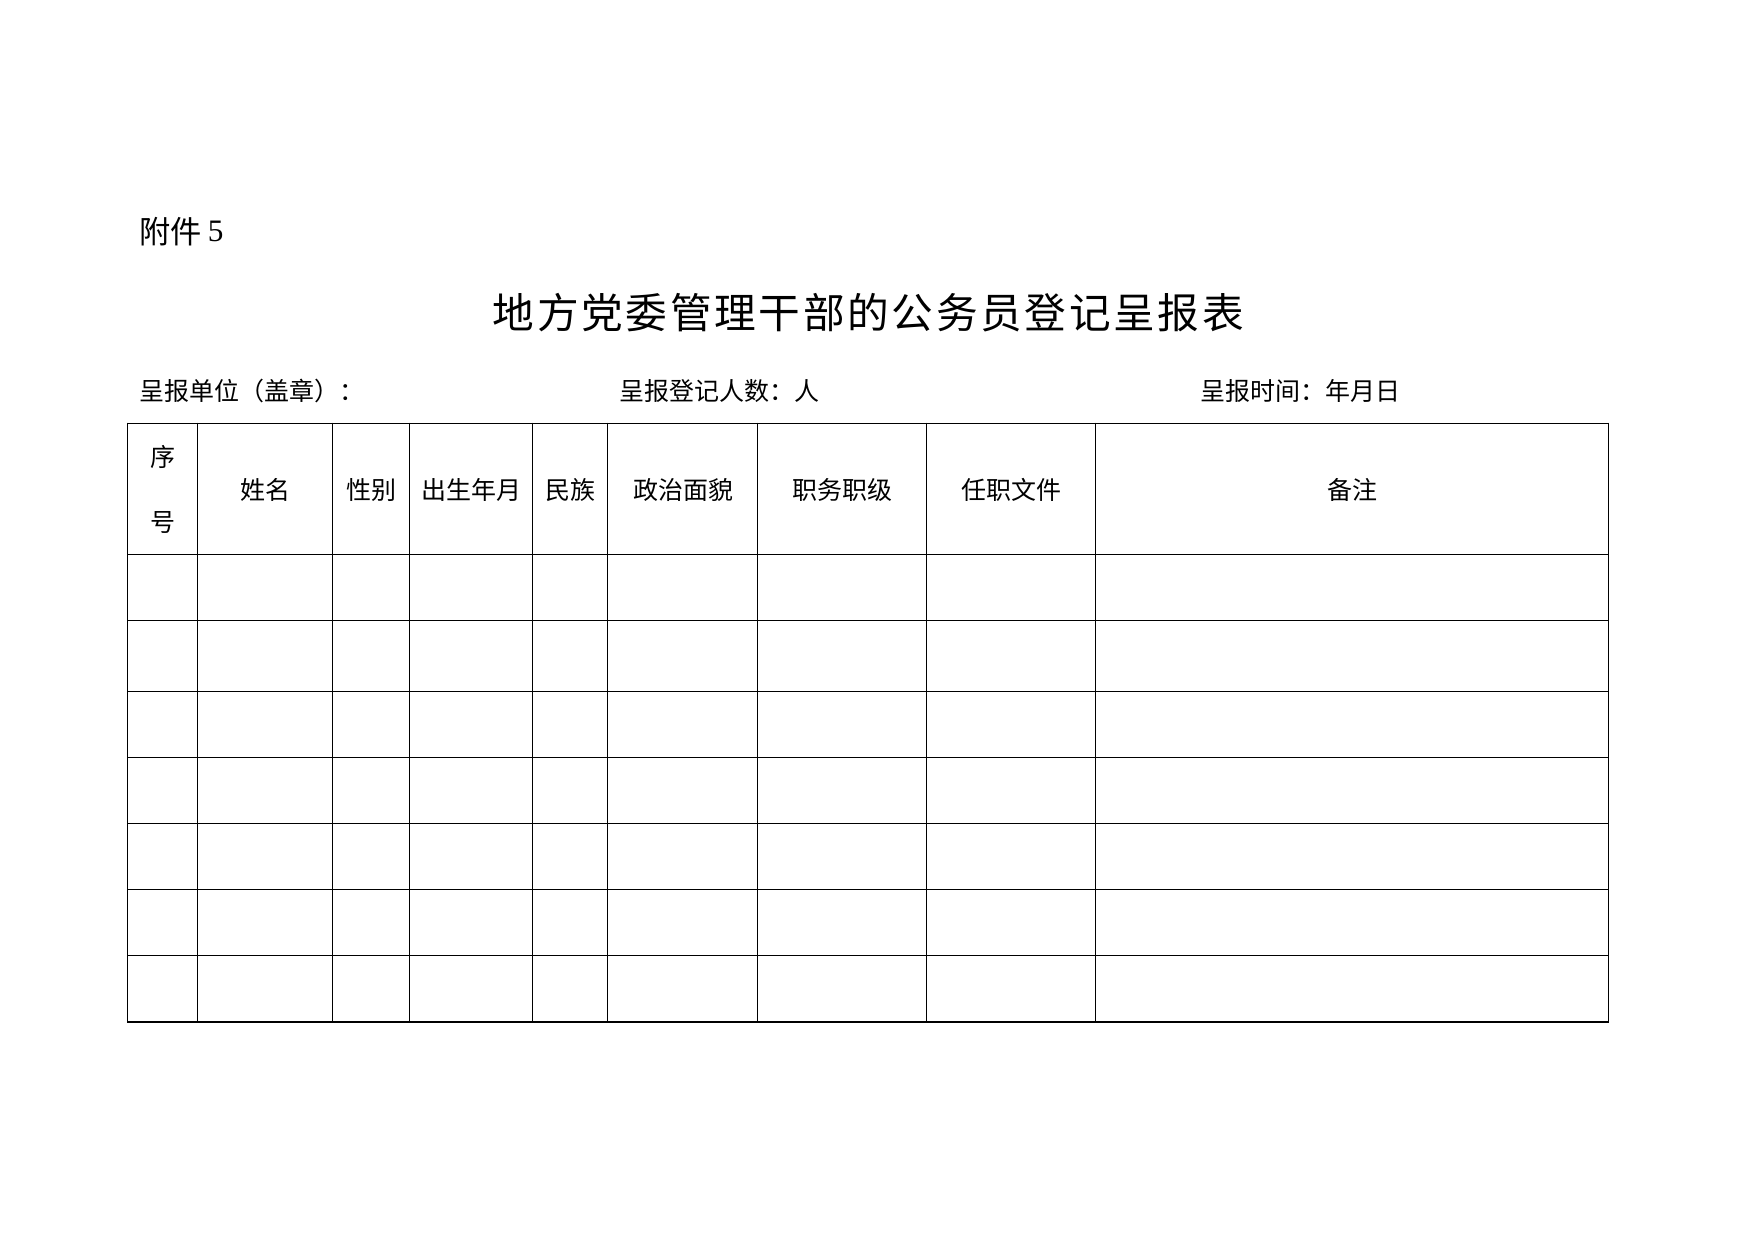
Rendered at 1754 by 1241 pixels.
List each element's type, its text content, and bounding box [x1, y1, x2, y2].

table_cell [198, 956, 332, 1021]
table_cell 序号 [128, 424, 197, 553]
table_cell [410, 555, 532, 619]
table_cell [333, 758, 409, 823]
table_cell [1096, 692, 1608, 757]
table_cell [758, 890, 926, 955]
table_cell [927, 890, 1095, 955]
table_cell 地方党委管理干部的公务员登记呈报表 [128, 263, 1609, 357]
table_cell [128, 824, 197, 889]
table_cell [533, 621, 607, 691]
table_cell [410, 692, 532, 757]
table_cell [608, 890, 757, 955]
table_cell [533, 824, 607, 889]
table_cell [128, 555, 197, 619]
table_cell [410, 956, 532, 1021]
table_cell [333, 692, 409, 757]
table_cell 性别 [333, 424, 409, 553]
table_cell [128, 692, 197, 757]
table_cell [128, 956, 197, 1021]
table_cell 职务职级 [758, 424, 926, 553]
table_cell 呈报单位（盖章）： [128, 358, 608, 422]
table_cell [198, 692, 332, 757]
table_cell [533, 555, 607, 619]
table_cell [608, 758, 757, 823]
table_cell [927, 824, 1095, 889]
table_cell [927, 555, 1095, 619]
table_cell [608, 824, 757, 889]
table_cell [410, 758, 532, 823]
table_cell [333, 956, 409, 1021]
table_cell [1096, 758, 1608, 823]
table_cell [533, 890, 607, 955]
table_cell [128, 758, 197, 823]
table_cell 姓名 [198, 424, 332, 553]
table_cell [608, 692, 757, 757]
table_cell 出生年月 [410, 424, 532, 553]
table_cell [533, 692, 607, 757]
table_cell [198, 824, 332, 889]
table_cell [410, 824, 532, 889]
table_cell [1096, 555, 1608, 619]
table_cell [1096, 824, 1608, 889]
table_cell [758, 621, 926, 691]
table_cell 呈报登记人数：人 [608, 358, 927, 422]
table_cell [533, 956, 607, 1021]
table_cell 备注 [1096, 424, 1608, 553]
table_cell [128, 890, 197, 955]
table_cell [198, 890, 332, 955]
table_cell [608, 621, 757, 691]
table_cell [333, 555, 409, 619]
table_cell [198, 555, 332, 619]
table_cell [927, 956, 1095, 1021]
table_cell [533, 758, 607, 823]
table_header 附件5 [128, 198, 1609, 263]
table_cell [1096, 890, 1608, 955]
table_cell 呈报时间：年月日 [927, 358, 1609, 422]
table_cell [758, 824, 926, 889]
table_cell [333, 621, 409, 691]
table_cell [410, 621, 532, 691]
table_cell [198, 621, 332, 691]
table_cell [927, 758, 1095, 823]
table_cell [333, 824, 409, 889]
table_cell [198, 758, 332, 823]
table_cell [608, 555, 757, 619]
table_cell [927, 692, 1095, 757]
table_cell [608, 956, 757, 1021]
table_cell [758, 956, 926, 1021]
table_cell [410, 890, 532, 955]
table_cell [128, 621, 197, 691]
table_cell [758, 692, 926, 757]
table_cell 政治面貌 [608, 424, 757, 553]
table_cell [758, 555, 926, 619]
table_cell [1096, 621, 1608, 691]
table_cell 任职文件 [927, 424, 1095, 553]
table_cell [758, 758, 926, 823]
table_cell [927, 621, 1095, 691]
table_cell [333, 890, 409, 955]
table_cell 民族 [533, 424, 607, 553]
table_cell [1096, 956, 1608, 1021]
